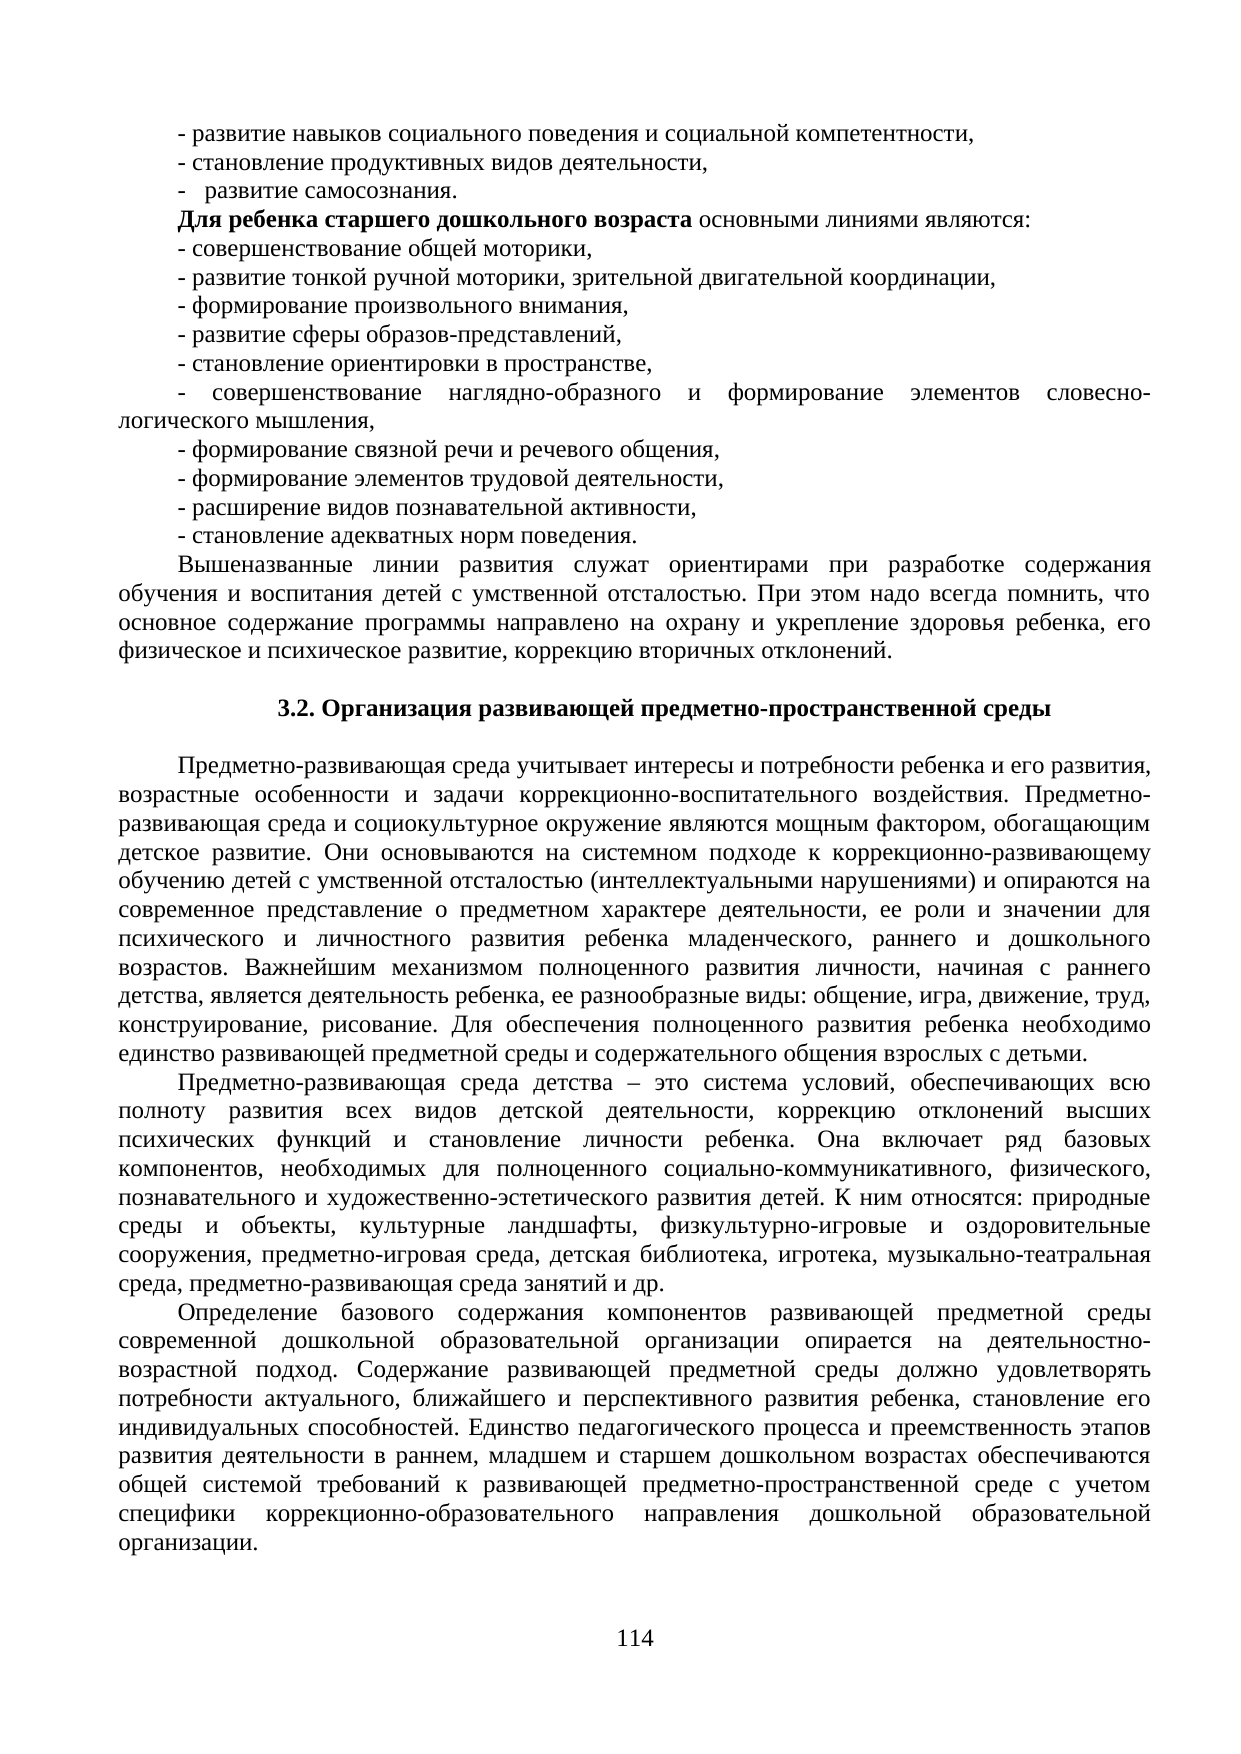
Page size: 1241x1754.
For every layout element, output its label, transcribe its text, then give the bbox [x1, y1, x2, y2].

subtitle Для ребенка старшего дошкольного возраста основными линиями являются: [118, 204, 1152, 233]
subtitle - формирование связной речи и речевого общения, [118, 434, 1152, 463]
subtitle - формирование элементов трудовой деятельности, [118, 463, 1152, 492]
subtitle - совершенствование общей моторики, [118, 233, 1152, 262]
subtitle - становление ориентировки в пространстве, [118, 348, 1152, 377]
subtitle - развитие тонкой ручной моторики, зрительной двигательной координации, [118, 262, 1152, 291]
subtitle Определение базового содержания компонентов развивающей предметной среды современной дошкольной образовательной организации опирается на деятельностно-возрастной подход. Содержание развивающей предметной среды должно удовлетворять потребности актуального, ближайшего и перспективного развития ребенка, становление его индивидуальных способностей. Единство педагогического процесса и преемственность этапов развития деятельности в раннем, младшем и старшем дошкольном возрастах обеспечиваются общей системой требований к развивающей предметно-пространственной среде с учетом специфики коррекционно-образовательного направления дошкольной образовательной организации. [118, 1297, 1152, 1556]
subtitle - становление продуктивных видов деятельности, [118, 147, 1152, 176]
subtitle Вышеназванные линии развития служат ориентирами при разработке содержания обучения и воспитания детей с умственной отсталостью. При этом надо всегда помнить, что основное содержание программы направлено на охрану и укрепление здоровья ребенка, его физическое и психическое развитие, коррекцию вторичных отклонений. [118, 549, 1152, 664]
subtitle - развитие навыков социального поведения и социальной компетентности, [118, 118, 1152, 147]
subtitle - совершенствование наглядно-образного и формирование элементов словесно-логического мышления, [118, 377, 1152, 434]
subtitle - расширение видов познавательной активности, [118, 492, 1152, 521]
subtitle - формирование произвольного внимания, [118, 291, 1152, 319]
subtitle Предметно-развивающая среда детства – это система условий, обеспечивающих всю полноту развития всех видов детской деятельности, коррекцию отклонений высших психических функций и становление личности ребенка. Она включает ряд базовых компонентов, необходимых для полноценного социально-коммуникативного, физического, познавательного и художественно-эстетического развития детей. К ним относятся: природные среды и объекты, культурные ландшафты, физкультурно-игровые и оздоровительные сооружения, предметно-игровая среда, детская библиотека, игротека, музыкально-театральная среда, предметно-развивающая среда занятий и др. [118, 1067, 1152, 1297]
subtitle - развитие самосознания. [118, 176, 1152, 204]
subtitle - становление адекватных норм поведения. [118, 521, 1152, 549]
subtitle - развитие сферы образов-представлений, [118, 319, 1152, 348]
subtitle Предметно-развивающая среда учитывает интересы и потребности ребенка и его развития, возрастные особенности и задачи коррекционно-воспитательного воздействия. Предметно-развивающая среда и социокультурное окружение являются мощным фактором, обогащающим детское развитие. Они основываются на системном подходе к коррекционно-развивающему обучению детей с умственной отсталостью (интеллектуальными нарушениями) и опираются на современное представление о предметном характере деятельности, ее роли и значении для психического и личностного развития ребенка младенческого, раннего и дошкольного возрастов. Важнейшим механизмом полноценного развития личности, начиная с раннего детства, является деятельность ребенка, ее разнообразные виды: общение, игра, движение, труд, конструирование, рисование. Для обеспечения полноценного развития ребенка необходимо единство развивающей предметной среды и содержательного общения взрослых с детьми. [118, 751, 1152, 1067]
subtitle 3.2. Организация развивающей предметно-пространственной среды [118, 693, 1152, 722]
